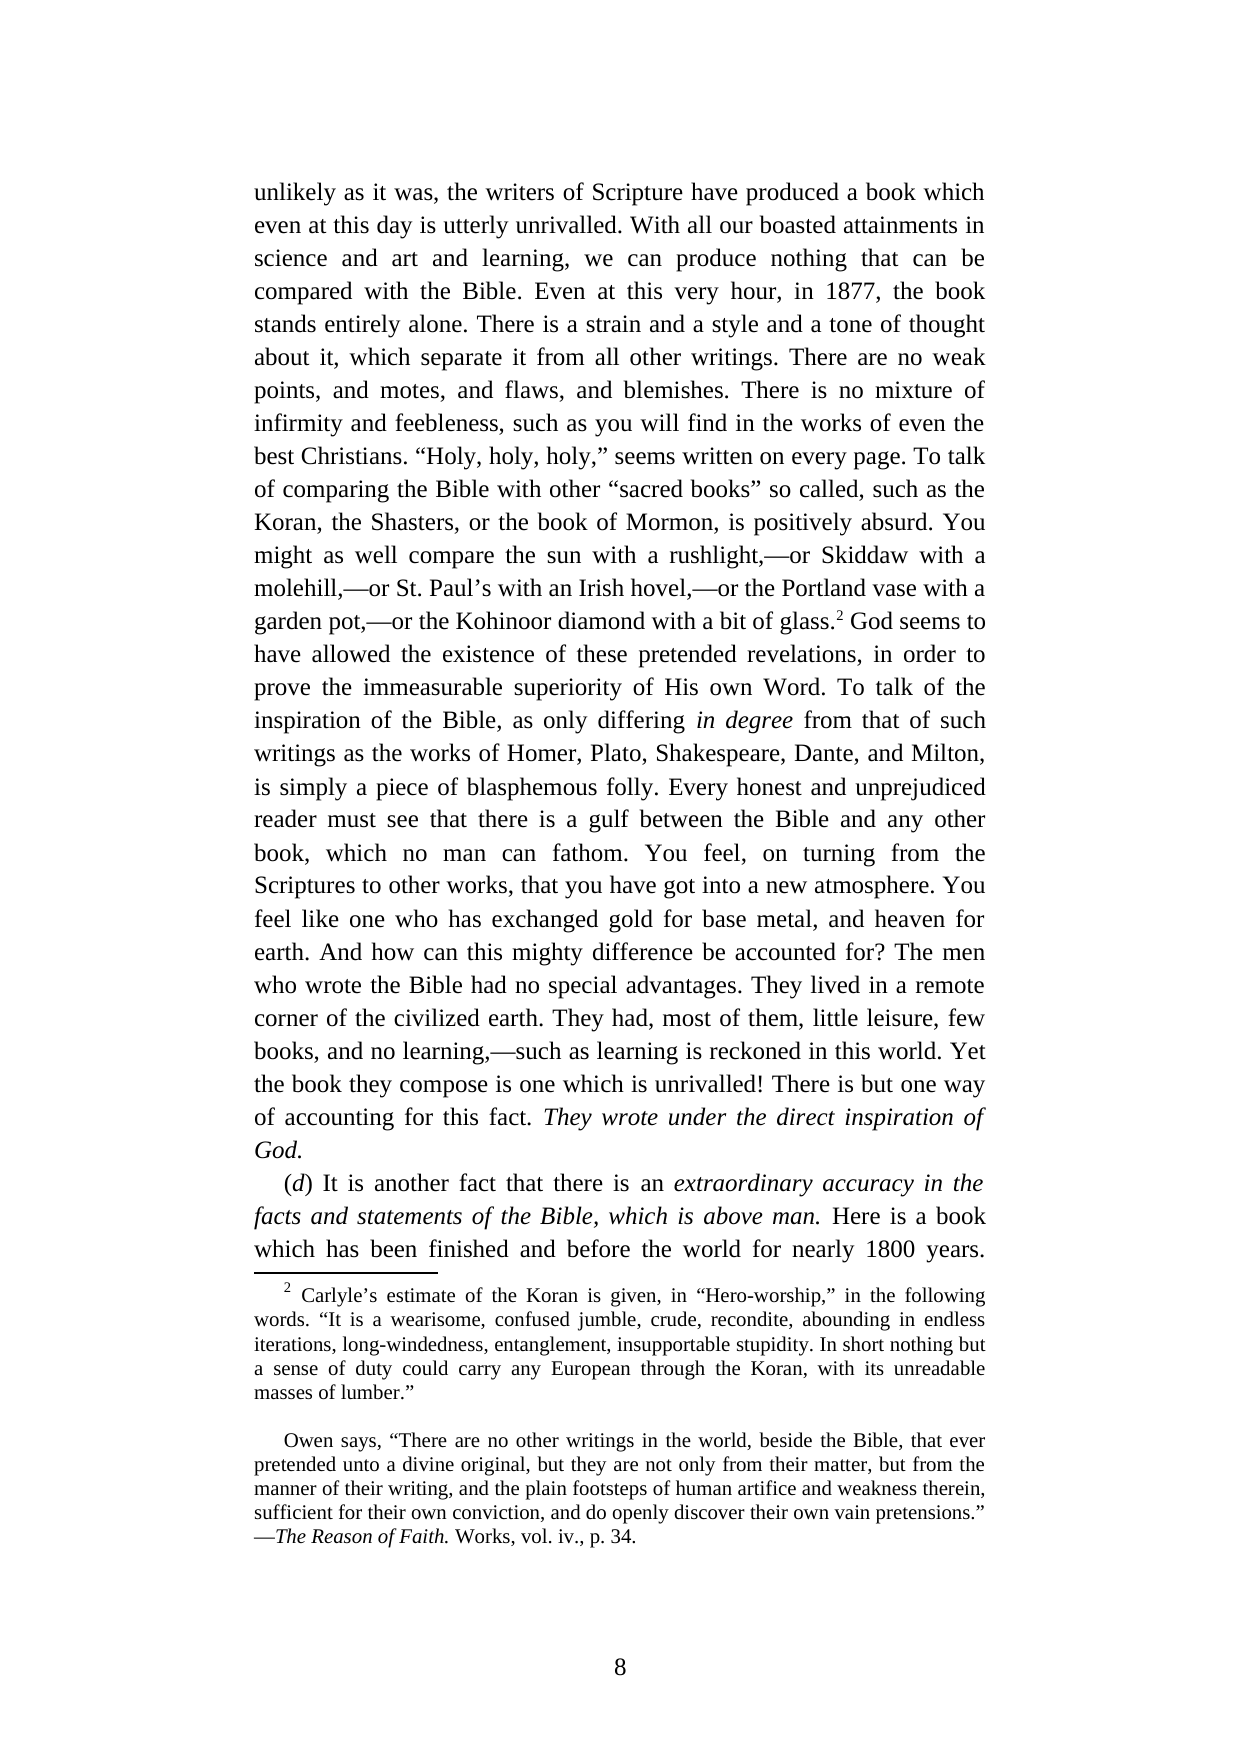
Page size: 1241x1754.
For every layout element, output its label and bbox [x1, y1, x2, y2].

text [254, 1168, 986, 1263]
text [254, 177, 986, 1163]
